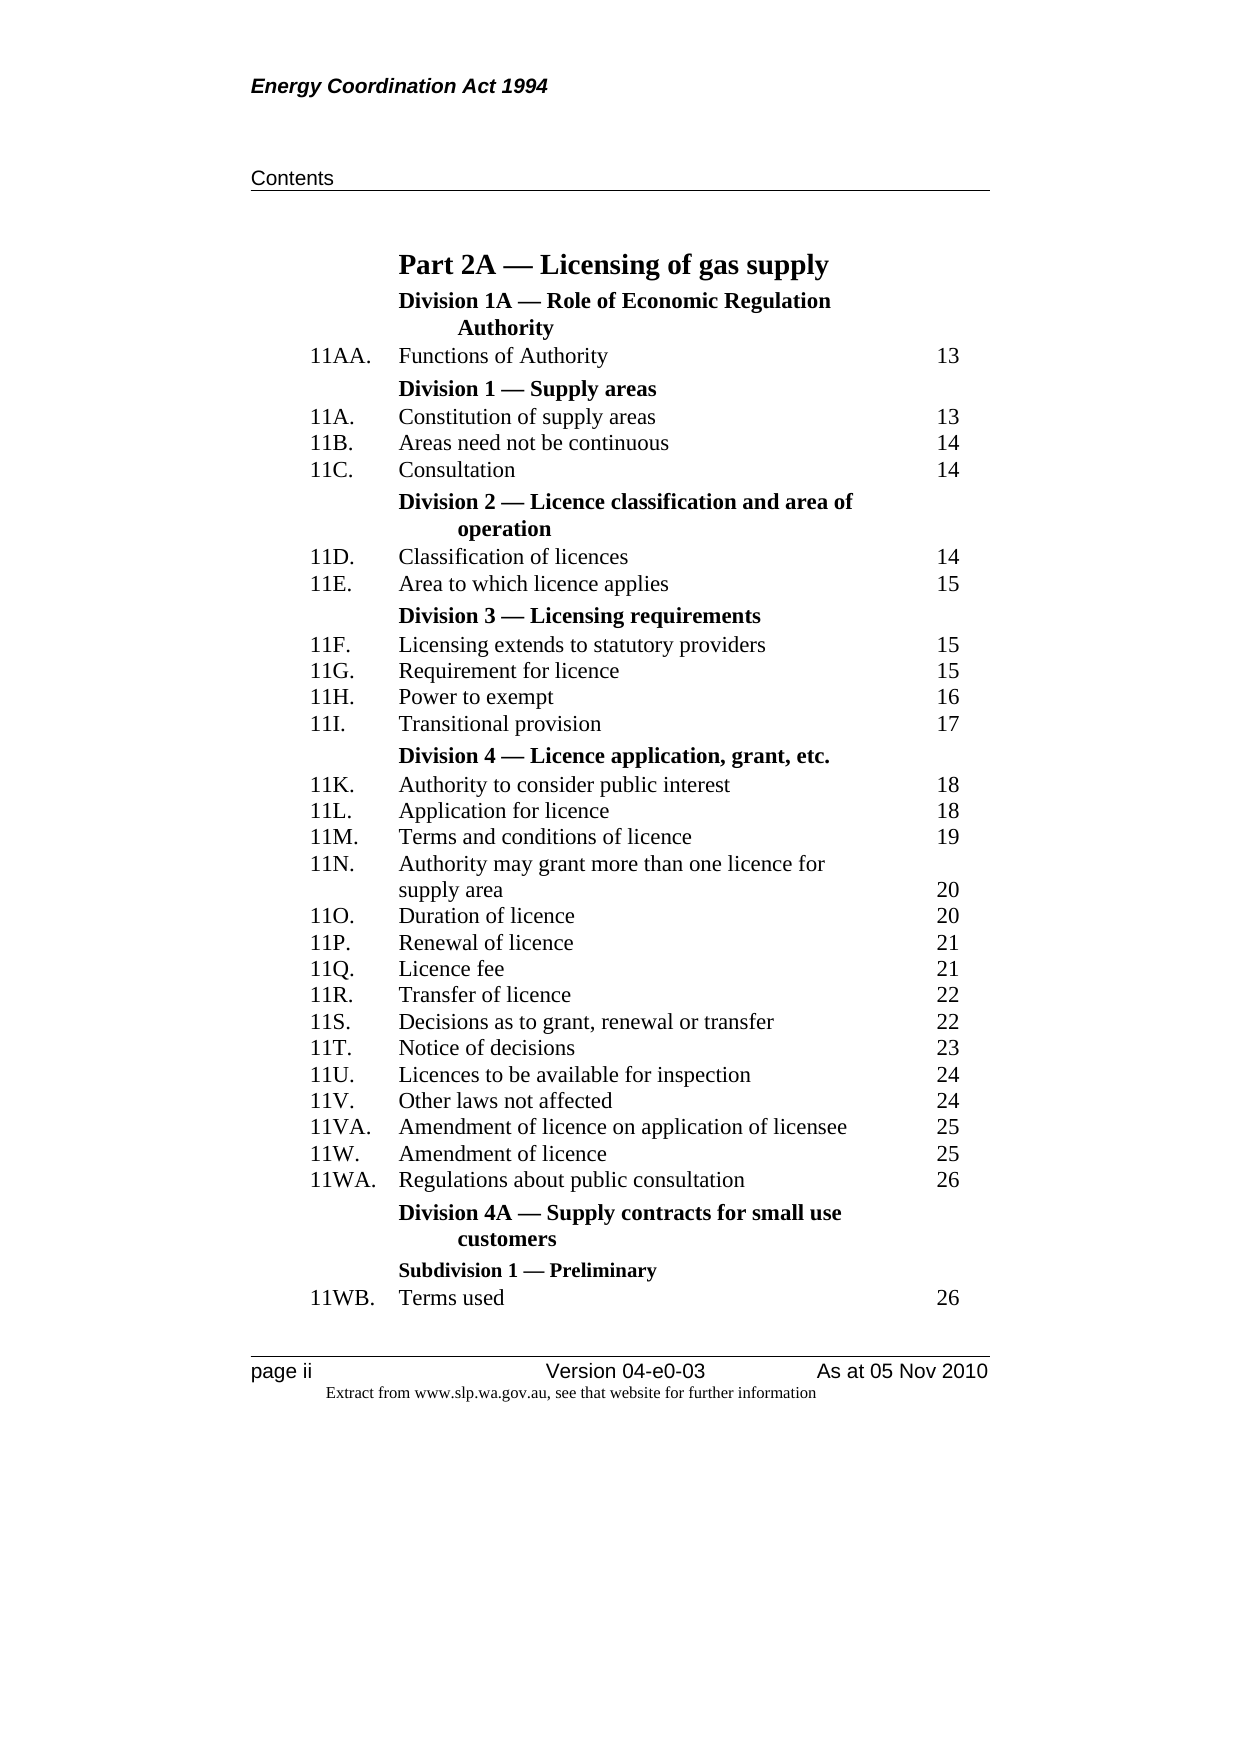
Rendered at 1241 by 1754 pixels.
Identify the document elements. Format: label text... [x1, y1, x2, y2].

text 11P. Renewal of licence 21 [309, 929, 872, 955]
text 11VA. Amendment of licence on application of licensee 25 [309, 1113, 872, 1140]
text 11O. Duration of licence 20 [309, 902, 872, 929]
text 11V. Other laws not affected 24 [309, 1087, 872, 1113]
text 11A. Constitution of supply areas 13 [309, 403, 872, 429]
text 11F. Licensing extends to statutory providers 15 [309, 631, 872, 657]
text 11C. Consultation 14 [309, 456, 872, 482]
text 11T. Notice of decisions 23 [309, 1034, 872, 1061]
text Subdivision 1 — Preliminary [398, 1258, 872, 1282]
text 11WA. Regulations about public consultation 26 [309, 1166, 872, 1192]
text 11L. Application for licence 18 [309, 797, 872, 823]
text 11D. Classification of licences 14 [309, 543, 872, 569]
text 11WB. Terms used 26 [309, 1284, 872, 1310]
text 11I. Transitional provision 17 [309, 710, 872, 736]
text 11M. Terms and conditions of licence 19 [309, 823, 872, 850]
text Division 3 — Licensing requirements [398, 602, 872, 628]
text Division 2 — Licence classification and area of operation [398, 488, 872, 541]
text 11N. Authority may grant more than one licence for supply area 20 [309, 850, 872, 902]
text 11U. Licences to be available for inspection 24 [309, 1061, 872, 1087]
text Division 1A — Role of Economic Regulation Authority [398, 287, 872, 340]
text 11W. Amendment of licence 25 [309, 1140, 872, 1166]
text 11K. Authority to consider public interest 18 [309, 771, 872, 797]
text 11H. Power to exempt 16 [309, 683, 872, 710]
text 11S. Decisions as to grant, renewal or transfer 22 [309, 1008, 872, 1034]
text Division 4 — Licence application, grant, etc. [398, 742, 872, 769]
text Part 2A — Licensing of gas supply [398, 247, 872, 281]
text Division 4A — Supply contracts for small use customers [398, 1199, 872, 1251]
text 11AA. Functions of Authority 13 [309, 342, 872, 368]
text 11R. Transfer of licence 22 [309, 982, 872, 1008]
text Division 1 — Supply areas [398, 375, 872, 401]
text 11Q. Licence fee 21 [309, 955, 872, 982]
text 11B. Areas need not be continuous 14 [309, 429, 872, 456]
text 11E. Area to which licence applies 15 [309, 569, 872, 596]
text 11G. Requirement for licence 15 [309, 657, 872, 683]
